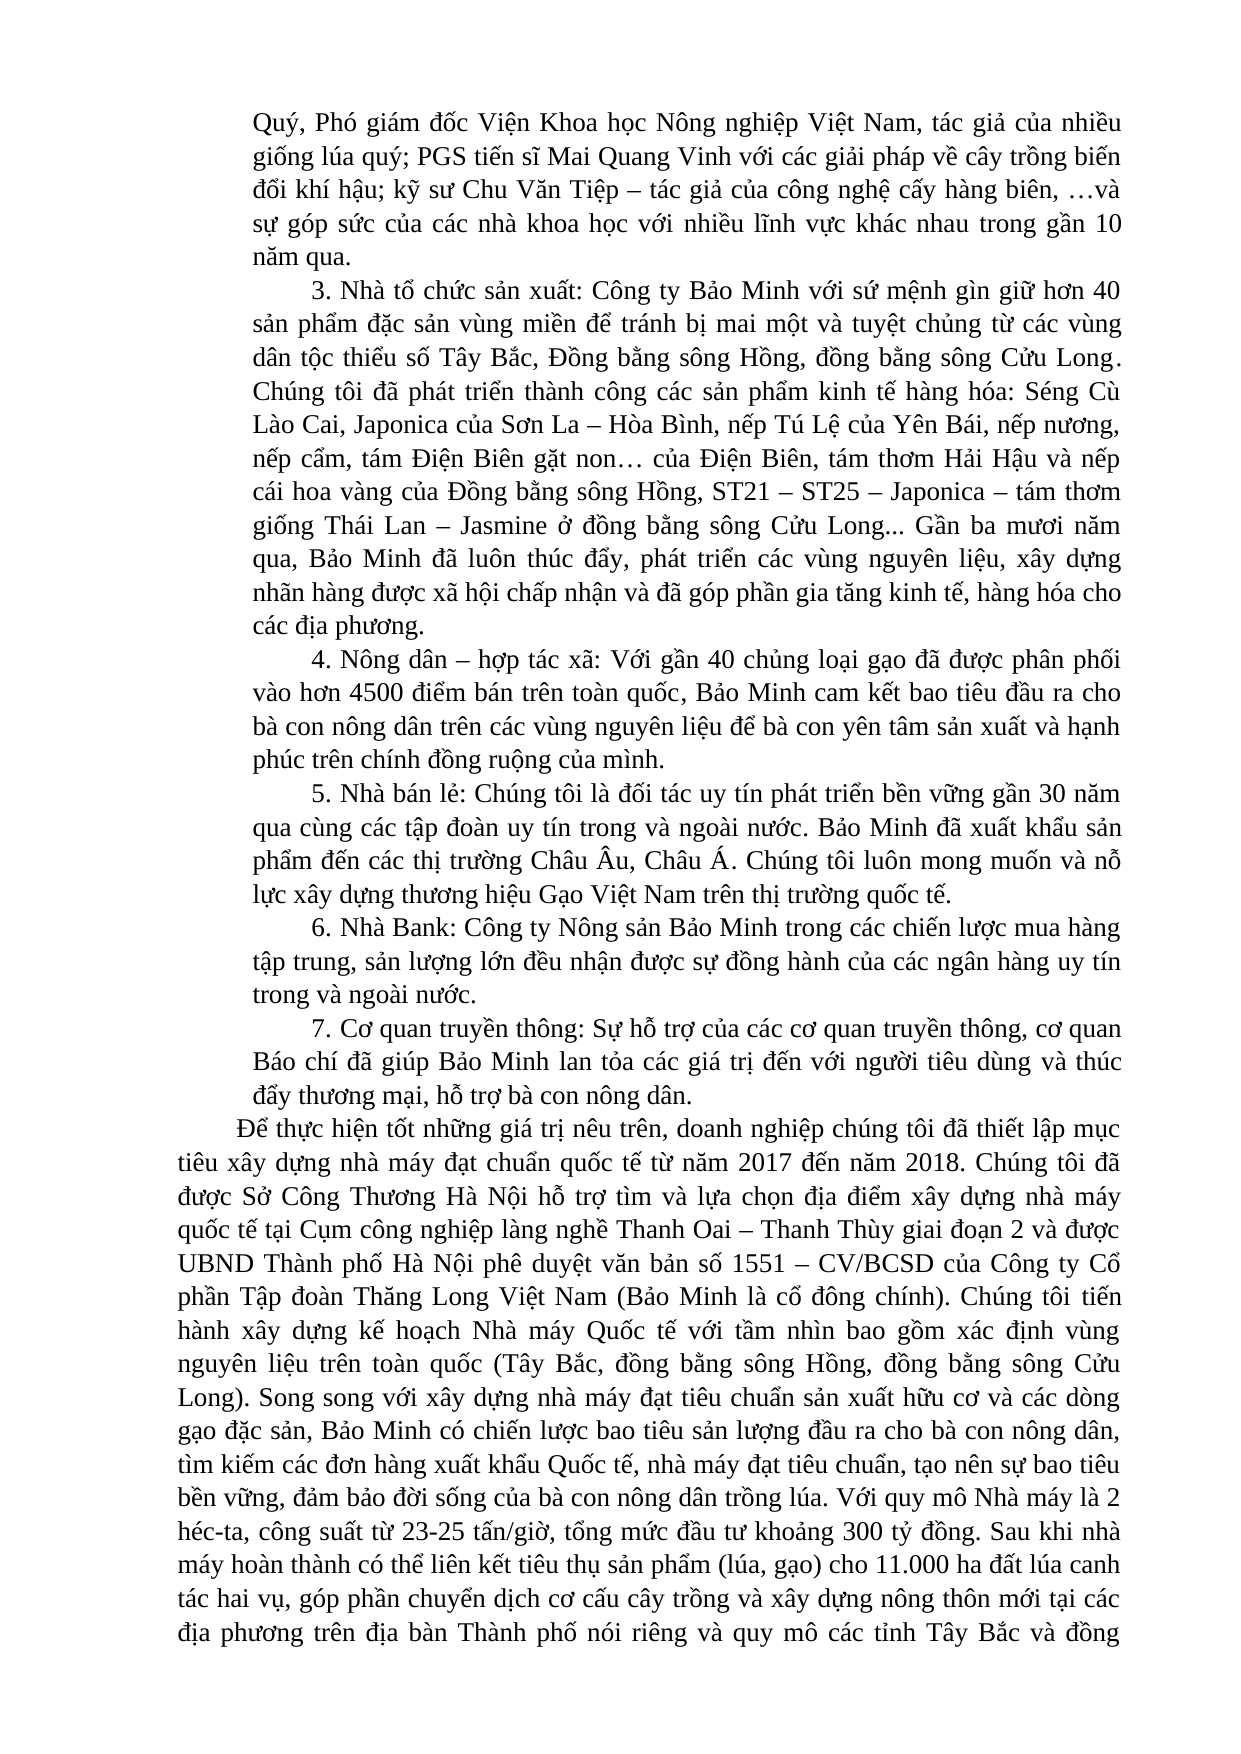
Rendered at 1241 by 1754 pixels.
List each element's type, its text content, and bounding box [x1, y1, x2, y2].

list Nhà tổ chức sản xuất: Công ty Bảo Minh với sứ mệnh gìn giữ hơn 40 sản phẩm đặc sản vùng miền để tránh bị mai một và tuyệt chủng từ các vùng dân tộc thiểu số Tây Bắc, Đồng bằng sông Hồng, đồng bằng sông Cửu Long. Chúng tôi đã phát triển thành công các sản phẩm kinh tế hàng hóa: Séng Cù Lào Cai, Japonica của Sơn La – Hòa Bình, nếp Tú Lệ của Yên Bái, nếp nương, nếp cẩm, tám Điện Biên gặt non… của Điện Biên, tám thơm Hải Hậu và nếp cái hoa vàng của Đồng bằng sông Hồng, ST21 – ST25 – Japonica – tám thơm giống Thái Lan – Jasmine ở đồng bằng sông Cửu Long... Gần ba mươi năm qua, Bảo Minh đã luôn thúc đẩy, phát triển các vùng nguyên liệu, xây dựng nhãn hàng được xã hội chấp nhận và đã góp phần gia tăng kinh tế, hàng hóa cho các địa phương. [252, 274, 1122, 641]
list Nông dân – hợp tác xã: Với gần 40 chủng loại gạo đã được phân phối vào hơn 4500 điểm bán trên toàn quốc, Bảo Minh cam kết bao tiêu đầu ra cho bà con nông dân trên các vùng nguyên liệu để bà con yên tâm sản xuất và hạnh phúc trên chính đồng ruộng của mình. [252, 643, 1122, 775]
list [252, 106, 1122, 272]
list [177, 1113, 1122, 1647]
list Nhà bán lẻ: Chúng tôi là đối tác uy tín phát triển bền vững gần 30 năm qua cùng các tập đoàn uy tín trong và ngoài nước. Bảo Minh đã xuất khẩu sản phẩm đến các thị trường Châu Âu, Châu Á. Chúng tôi luôn mong muốn và nỗ lực xây dựng thương hiệu Gạo Việt Nam trên thị trường quốc tế. [252, 777, 1122, 909]
list Nhà Bank: Công ty Nông sản Bảo Minh trong các chiến lược mua hàng tập trung, sản lượng lớn đều nhận được sự đồng hành của các ngân hàng uy tín trong và ngoài nước. [252, 911, 1122, 1009]
list Cơ quan truyền thông: Sự hỗ trợ của các cơ quan truyền thông, cơ quan Báo chí đã giúp Bảo Minh lan tỏa các giá trị đến với người tiêu dùng và thúc đẩy thương mại, hỗ trợ bà con nông dân. [252, 1012, 1122, 1110]
